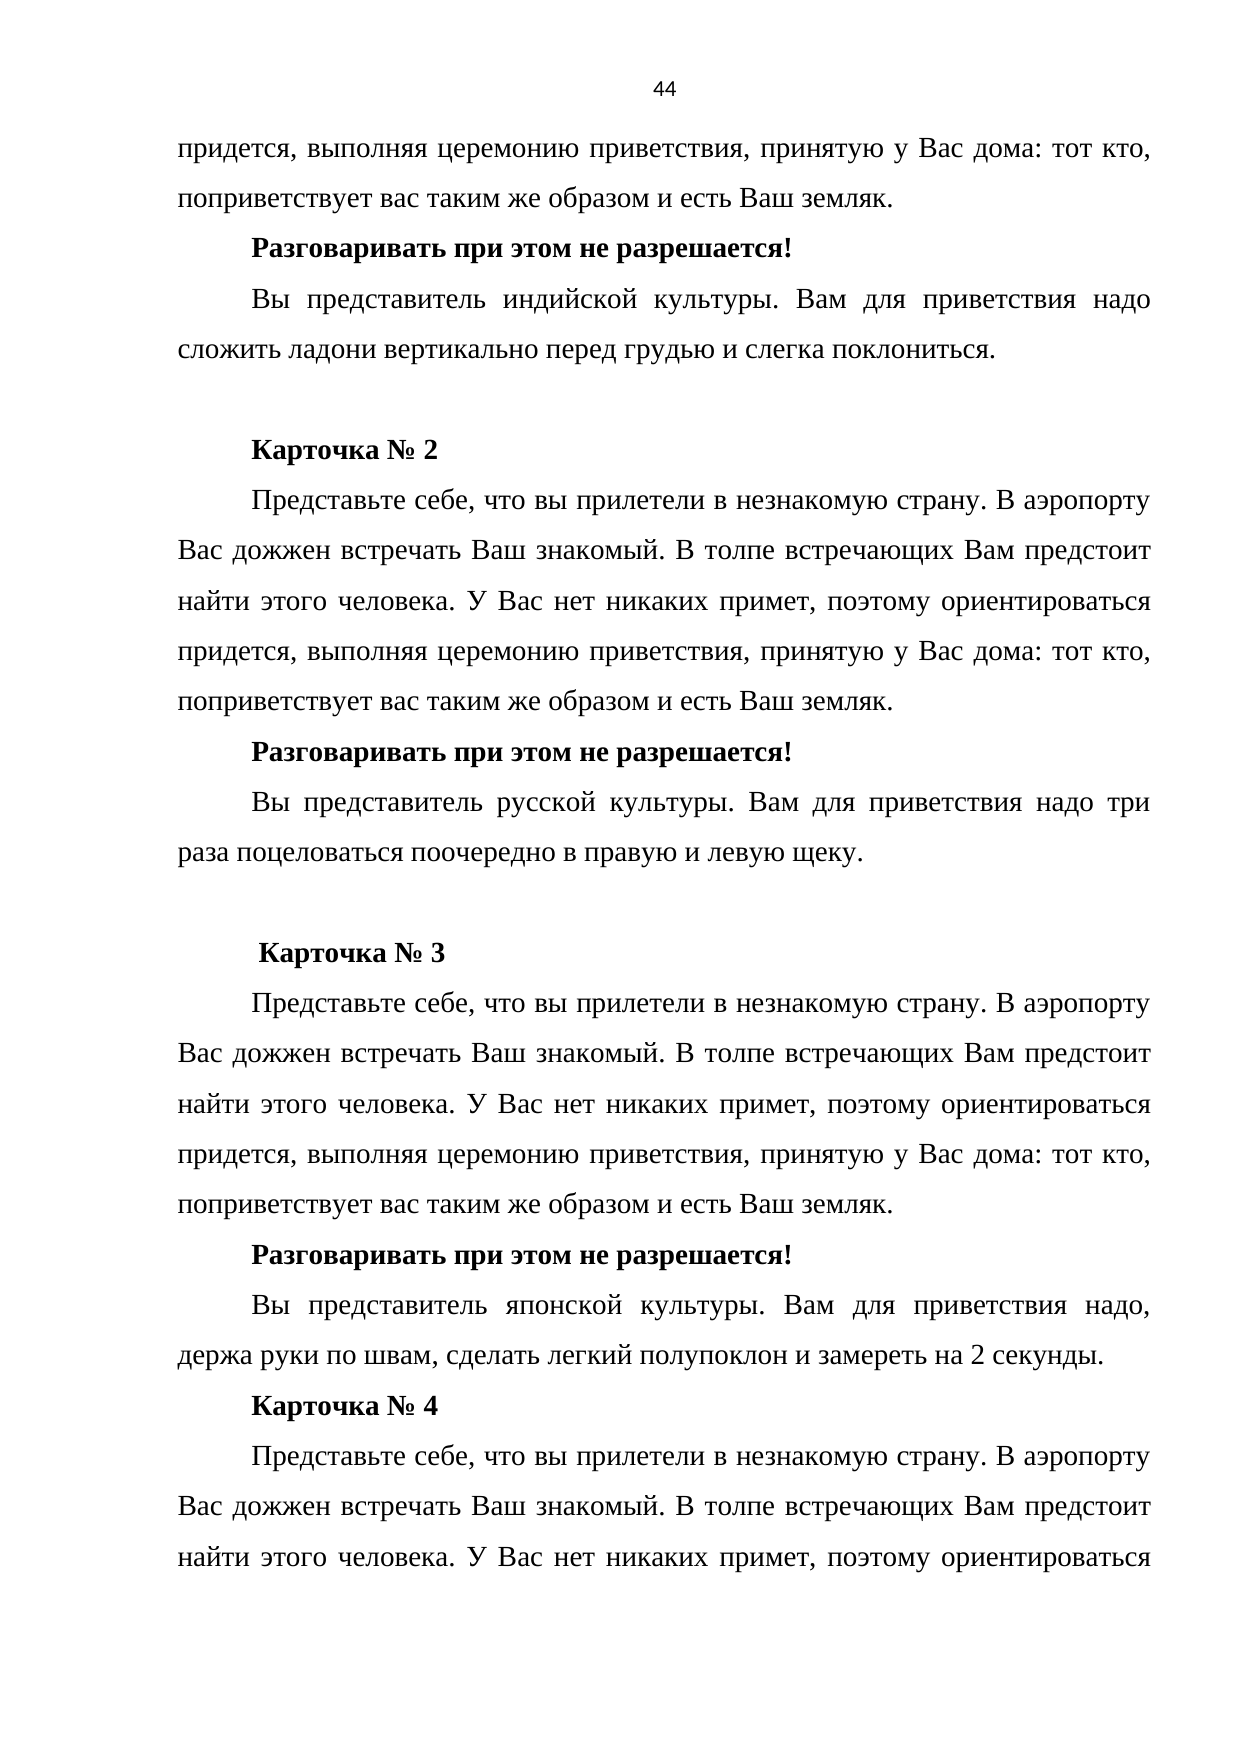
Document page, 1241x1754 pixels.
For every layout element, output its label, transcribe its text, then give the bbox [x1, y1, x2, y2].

list Карточка № 4 [177, 1388, 1152, 1421]
list Вы представитель японской культуры. Вам для приветствия надо, держа руки по швам, сделать легкий полупоклон и замереть на 2 секунды. [177, 1287, 1152, 1371]
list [177, 130, 1152, 214]
list Вы представитель русской культуры. Вам для приветствия надо три раза поцеловаться поочередно в правую и левую щеку. [177, 784, 1152, 868]
list Разговаривать при этом не разрешается! [177, 1237, 1152, 1270]
list Разговаривать при этом не разрешается! [177, 231, 1152, 264]
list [177, 1438, 1152, 1572]
list Вы представитель индийской культуры. Вам для приветствия надо сложить ладони вертикально перед грудью и слегка поклониться. [177, 281, 1152, 365]
list Разговаривать при этом не разрешается! [177, 734, 1152, 767]
list Карточка № 2 [177, 432, 1152, 465]
list Карточка № 3 [177, 935, 1152, 968]
